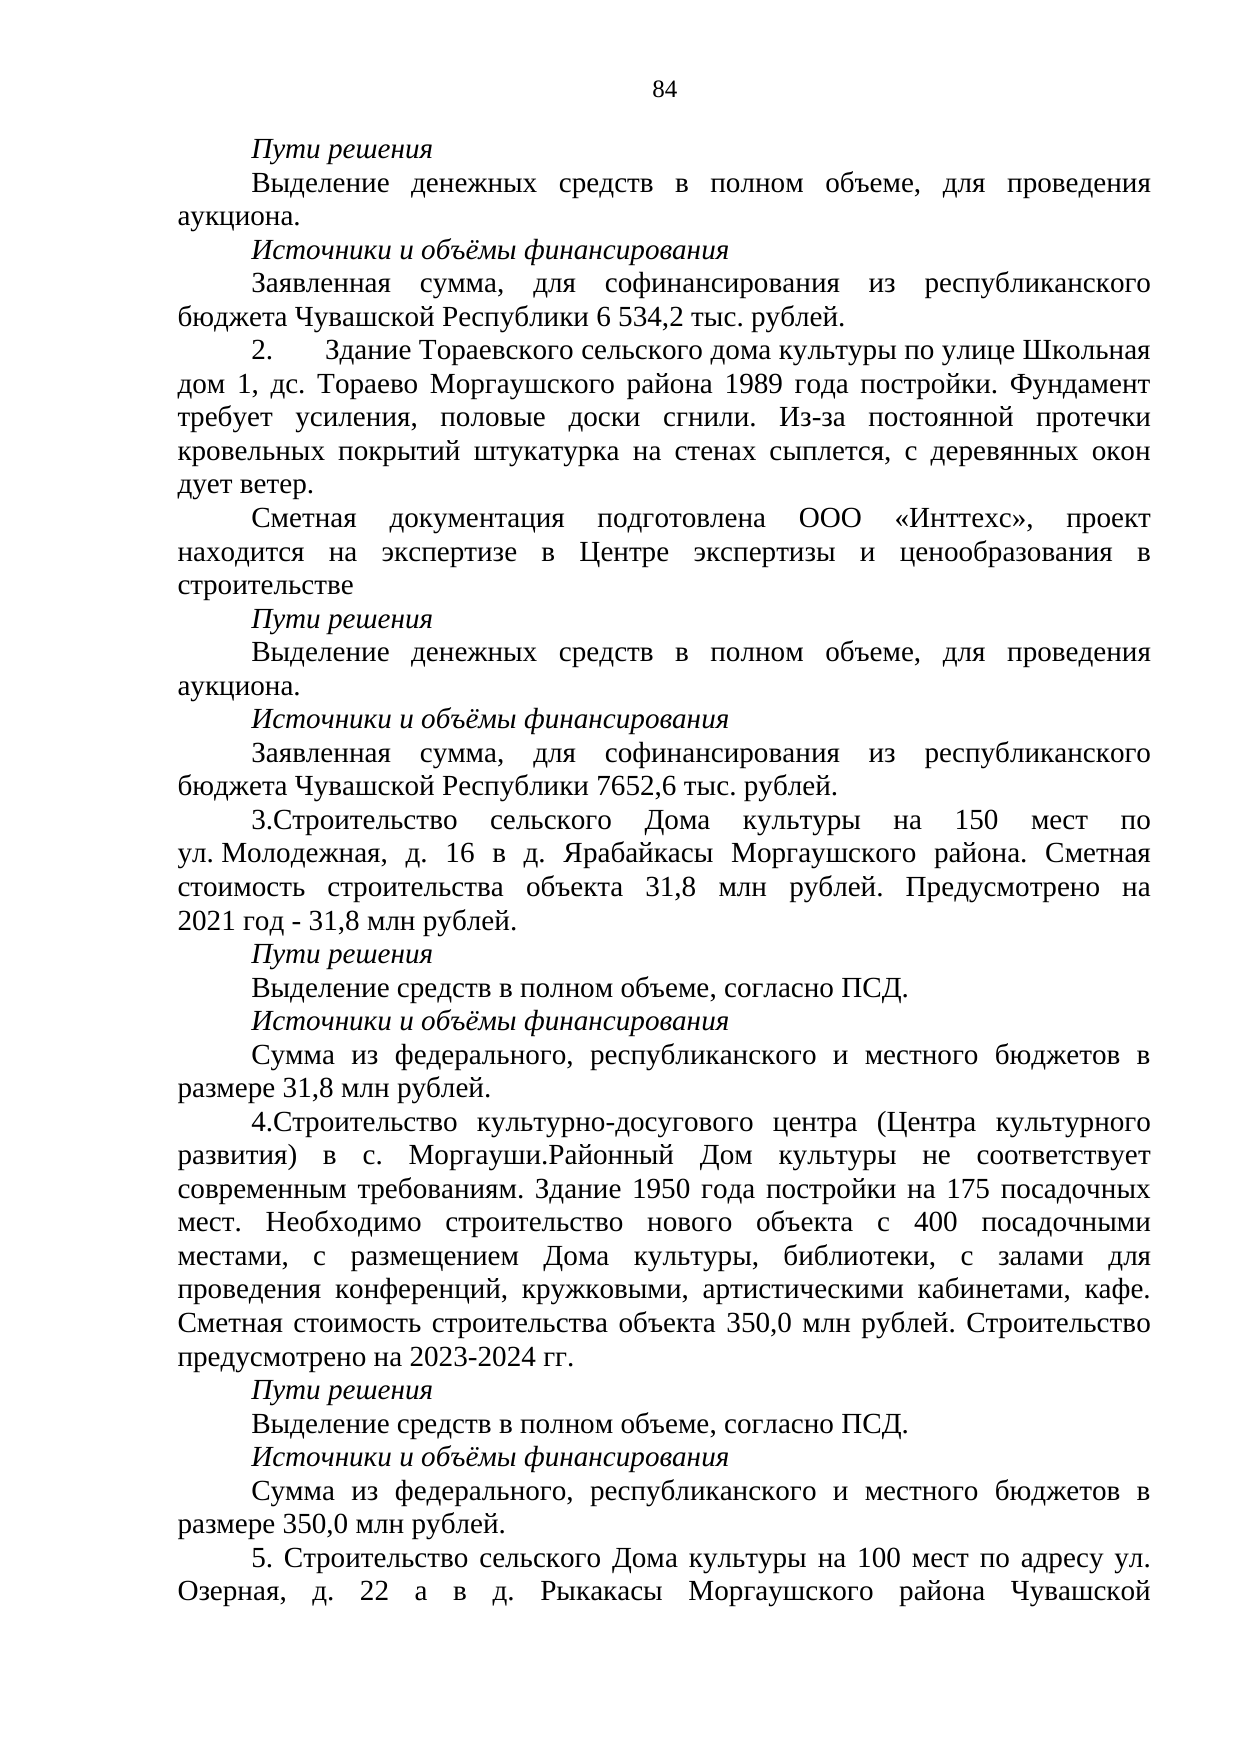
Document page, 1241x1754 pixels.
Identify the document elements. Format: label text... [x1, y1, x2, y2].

text Пути решения [177, 936, 1152, 970]
text Выделение средств в полном объеме, согласно ПСД. [177, 1406, 1152, 1439]
text Пути решения [177, 1372, 1152, 1406]
text Заявленная сумма, для софинансирования из республиканского бюджета Чувашской Республики 7652,6 тыс. рублей. [177, 735, 1152, 802]
list Здание Тораевского сельского дома культуры по улице Школьная дом 1, дс. Тораево Моргаушского района 1989 года постройки. Фундамент требует усиления, половые доски сгнили. Из-за постоянной протечки кровельных покрытий штукатурка на стенах сыплется, с деревянных окон дует ветер. [177, 332, 1152, 500]
text Источники и объёмы финансирования [177, 1439, 1152, 1473]
text 4.Строительство культурно-досугового центра (Центра культурного развития) в с. Моргауши.Районный Дом культуры не соответствует современным требованиям. Здание 1950 года постройки на 175 посадочных мест. Необходимо строительство нового объекта с 400 посадочными местами, с размещением Дома культуры, библиотеки, с залами для проведения конференций, кружковыми, артистическими кабинетами, кафе. Сметная стоимость строительства объекта 350,0 млн рублей. Строительство предусмотрено на 2023-2024 гг. [177, 1104, 1152, 1372]
text Сметная документация подготовлена ООО «Инттехс», проект находится на экспертизе в Центре экспертизы и ценообразования в строительстве [177, 500, 1152, 601]
text Пути решения [177, 601, 1152, 634]
text Источники и объёмы финансирования [177, 1003, 1152, 1037]
text Заявленная сумма, для софинансирования из республиканского бюджета Чувашской Республики 6 534,2 тыс. рублей. [177, 265, 1152, 332]
text Сумма из федерального, республиканского и местного бюджетов в размере 350,0 млн рублей. [177, 1473, 1152, 1540]
text Источники и объёмы финансирования [177, 232, 1152, 265]
text 3.Строительство сельского Дома культуры на 150 мест по ул. Молодежная, д. 16 в д. Ярабайкасы Моргаушского района. Сметная стоимость строительства объекта 31,8 млн рублей. Предусмотрено на 2021 год - 31,8 млн рублей. [177, 802, 1152, 936]
text Выделение денежных средств в полном объеме, для проведения аукциона. [177, 165, 1152, 232]
text Источники и объёмы финансирования [177, 701, 1152, 735]
text Пути решения [177, 131, 1152, 165]
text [177, 1540, 1152, 1607]
text Сумма из федерального, республиканского и местного бюджетов в размере 31,8 млн рублей. [177, 1037, 1152, 1104]
text Выделение денежных средств в полном объеме, для проведения аукциона. [177, 634, 1152, 701]
text Выделение средств в полном объеме, согласно ПСД. [177, 970, 1152, 1003]
